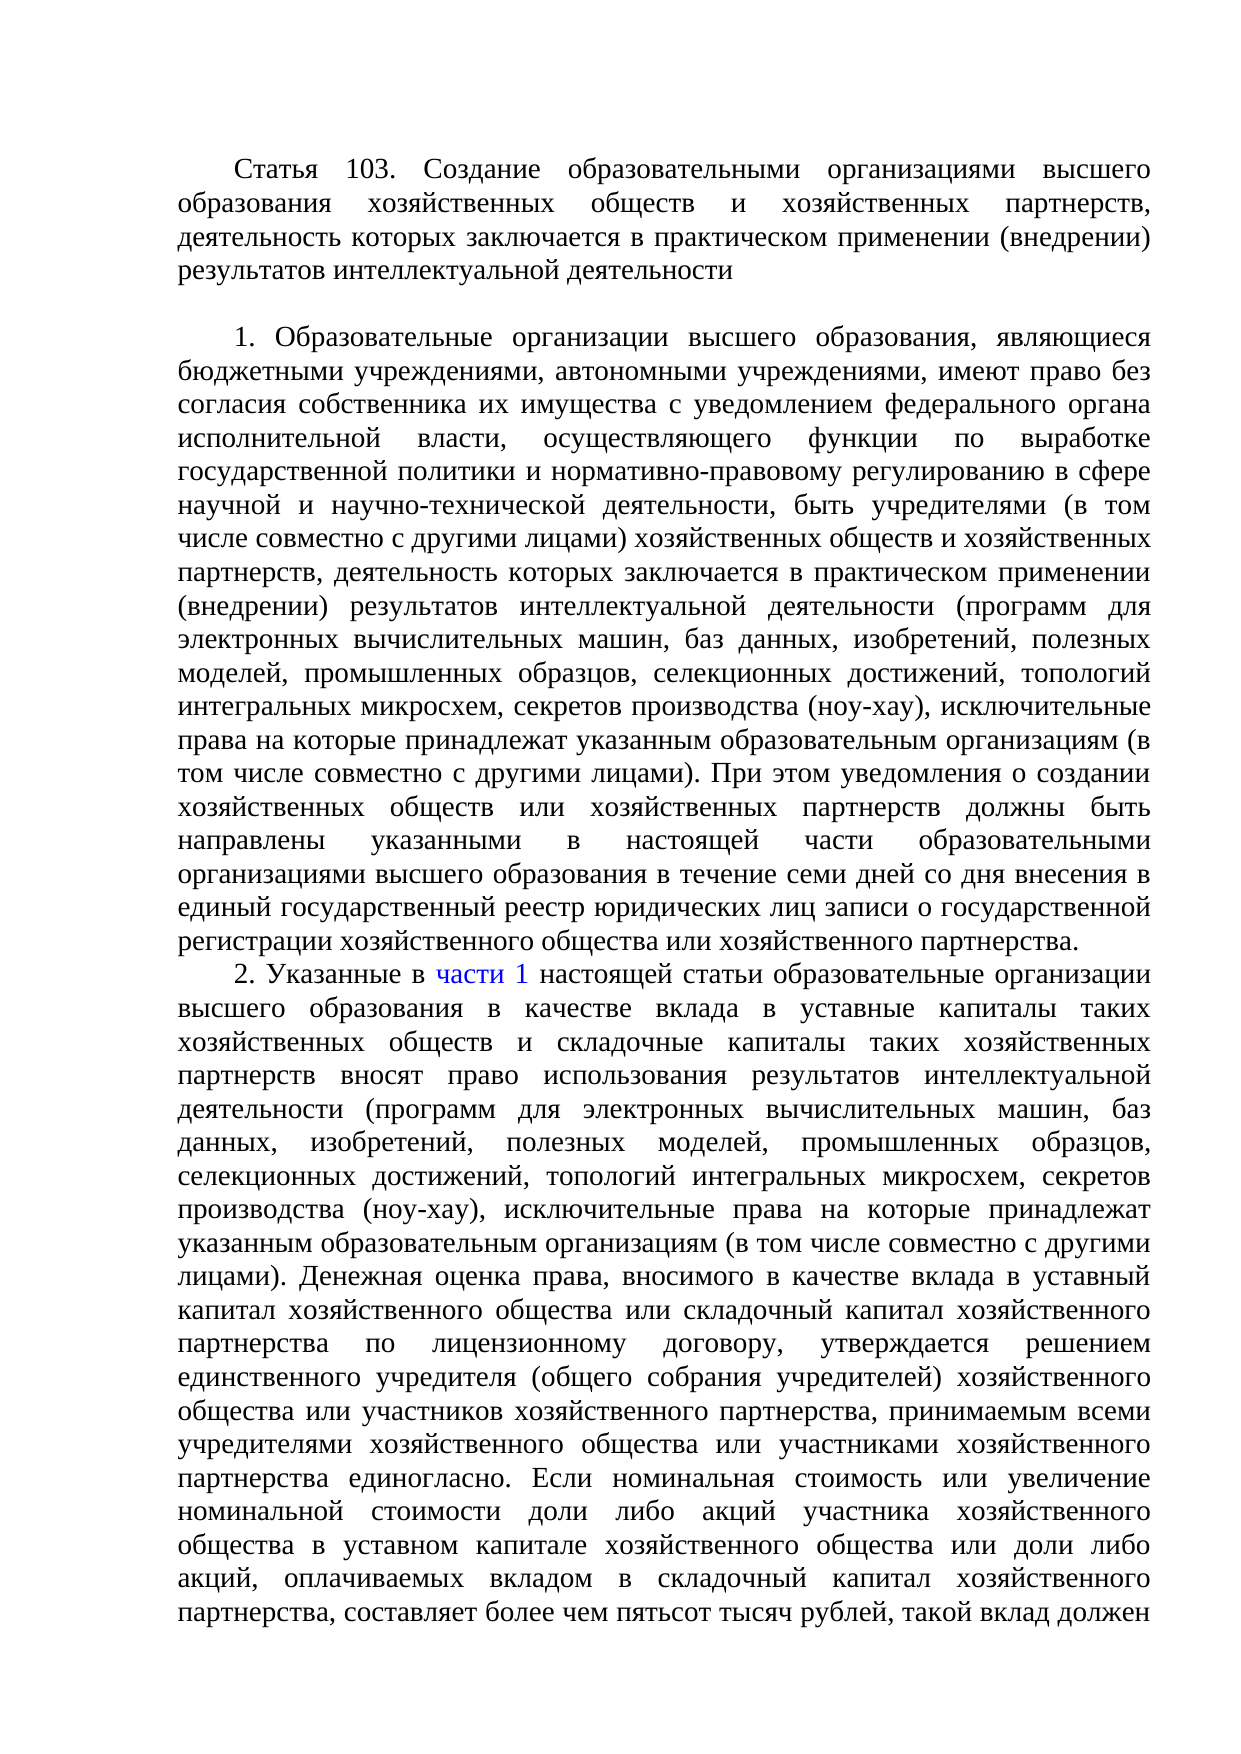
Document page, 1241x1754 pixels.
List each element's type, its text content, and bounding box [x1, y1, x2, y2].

text 1. Образовательные организации высшего образования, являющиеся бюджетными учреждениями, автономными учреждениями, имеют право без согласия собственника их имущества с уведомлением федерального органа исполнительной власти, осуществляющего функции по выработке государственной политики и нормативно-правовому регулированию в сфере научной и научно-технической деятельности, быть учредителями (в том числе совместно с другими лицами) хозяйственных обществ и хозяйственных партнерств, деятельность которых заключается в практическом применении (внедрении) результатов интеллектуальной деятельности (программ для электронных вычислительных машин, баз данных, изобретений, полезных моделей, промышленных образцов, селекционных достижений, топологий интегральных микросхем, секретов производства (ноу-хау), исключительные права на которые принадлежат указанным образовательным организациям (в том числе совместно с другими лицами). При этом уведомления о создании хозяйственных обществ или хозяйственных партнерств должны быть направлены указанными в настоящей части образовательными организациями высшего образования в течение семи дней со дня внесения в единый государственный реестр юридических лиц записи о государственной регистрации хозяйственного общества или хозяйственного партнерства. [177, 319, 1152, 957]
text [177, 957, 1152, 1627]
text Статья 103. Создание образовательными организациями высшего образования хозяйственных обществ и хозяйственных партнерств, деятельность которых заключается в практическом применении (внедрении) результатов интеллектуальной деятельности [177, 152, 1152, 286]
